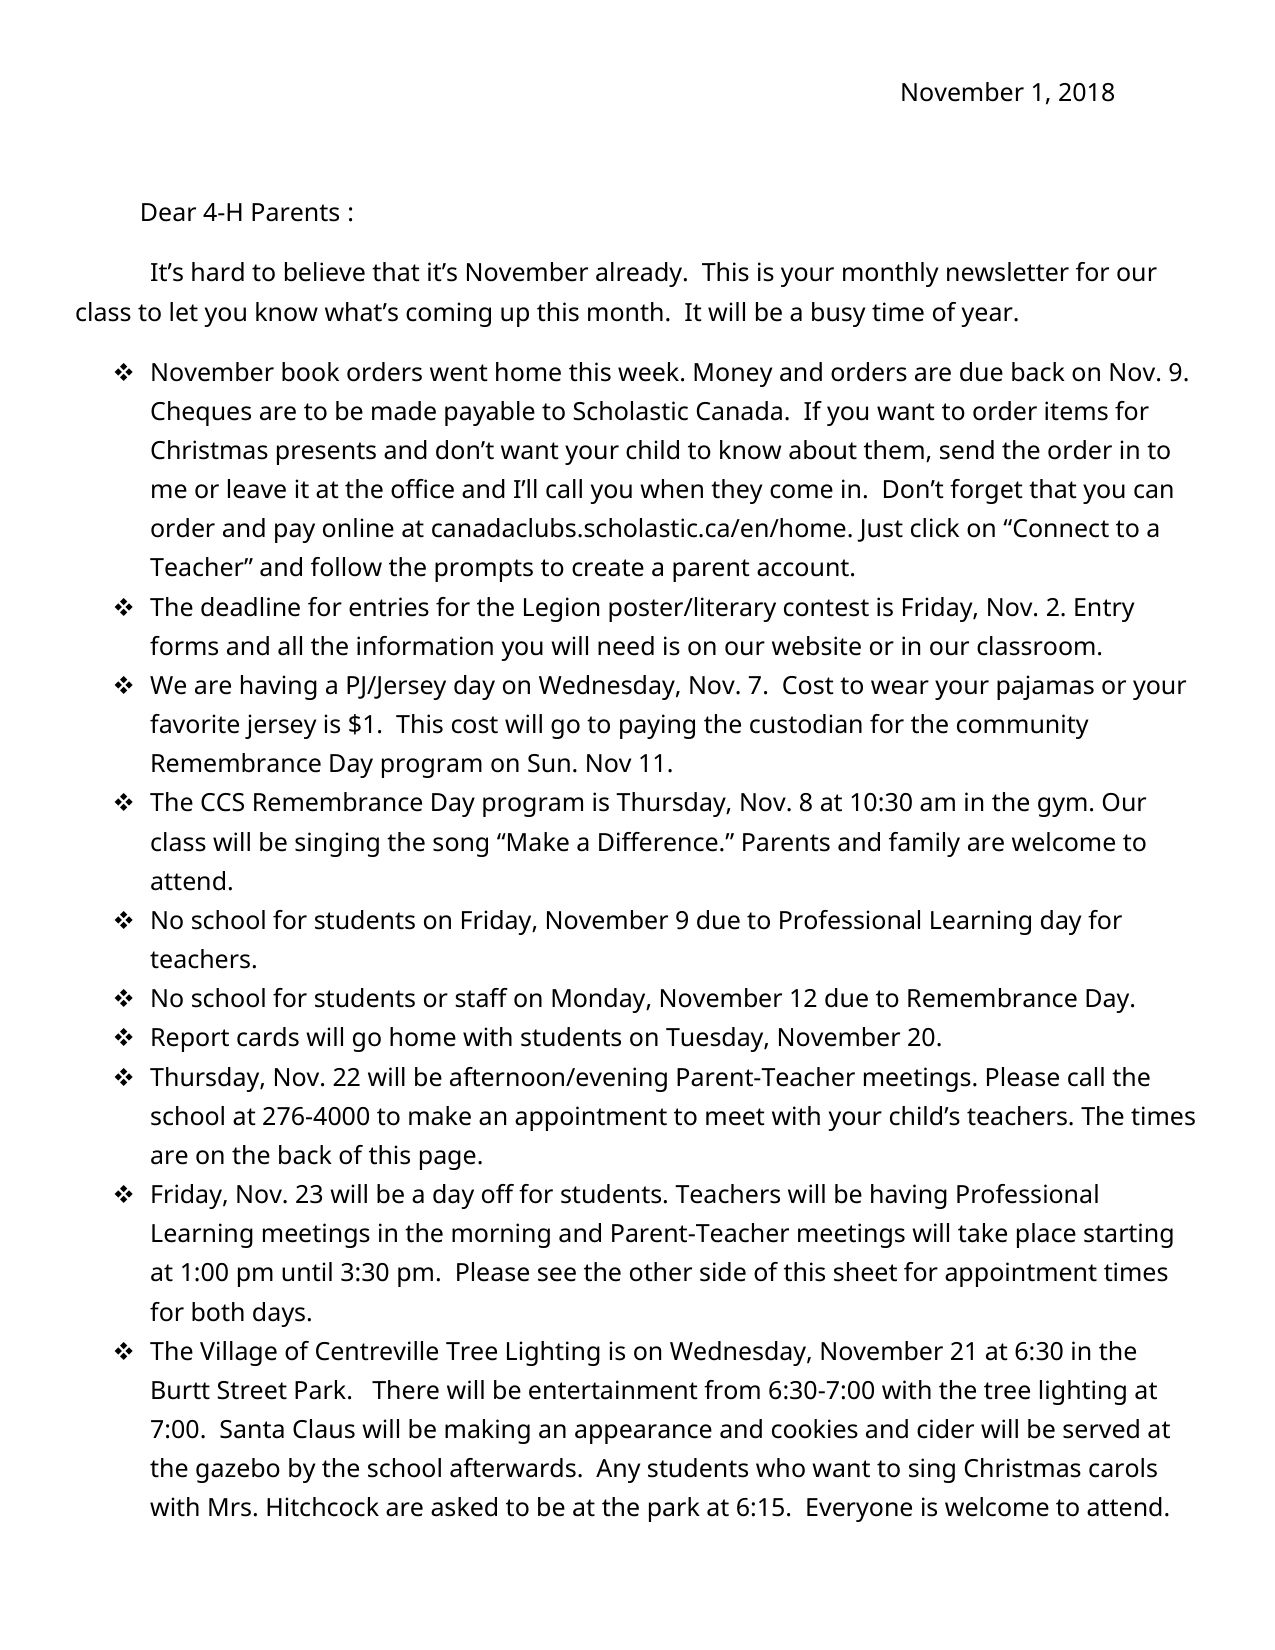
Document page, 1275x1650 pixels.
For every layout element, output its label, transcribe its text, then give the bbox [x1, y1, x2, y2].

list No school for students on Friday, November 9 due to Professional Learning day for teachers. [112, 902, 1200, 976]
list Report cards will go home with students on Tuesday, November 20. [112, 1020, 1200, 1054]
list Thursday, Nov. 22 will be afternoon/evening Parent-Teacher meetings. Please call the school at 276-4000 to make an appointment to meet with your child’s teachers. The times are on the back of this page. [112, 1059, 1200, 1172]
list The deadline for entries for the Legion poster/literary contest is Friday, Nov. 2. Entry forms and all the information you will need is on our website or in our classroom. [112, 589, 1200, 662]
text November 1, 2018 [75, 75, 1200, 109]
list The Village of Centreville Tree Lighting is on Wednesday, November 21 at 6:30 in the Burtt Street Park. There will be entertainment from 6:30-7:00 with the tree lighting at 7:00. Santa Claus will be making an appearance and cookies and cider will be served at the gazebo by the school afterwards. Any students who want to sing Christmas carols with Mrs. Hitchcock are asked to be at the park at 6:15. Everyone is welcome to attend. [112, 1333, 1200, 1524]
list No school for students or staff on Monday, November 12 due to Remembrance Day. [112, 981, 1200, 1015]
list Friday, Nov. 23 will be a day off for students. Teachers will be having Professional Learning meetings in the morning and Parent-Teacher meetings will take place starting at 1:00 pm until 3:30 pm. Please see the other side of this sheet for appointment times for both days. [112, 1177, 1200, 1328]
text It’s hard to believe that it’s November already. This is your monthly newsletter for our class to let you know what’s coming up this month. It will be a busy time of year. [75, 255, 1200, 328]
list We are having a PJ/Jersey day on Wednesday, Nov. 7. Cost to wear your pajamas or your favorite jersey is $1. This cost will go to paying the custodian for the community Remembrance Day program on Sun. Nov 11. [112, 667, 1200, 780]
list November book orders went home this week. Money and orders are due back on Nov. 9. Cheques are to be made payable to Scholastic Canada. If you want to order items for Christmas presents and don’t want your child to know about them, send the order in to me or leave it at the office and I’ll call you when they come in. Don’t forget that you can order and pay online at canadaclubs.scholastic.ca/en/home. Just click on “Connect to a Teacher” and follow the prompts to create a parent account. [112, 354, 1200, 584]
text Dear 4-H Parents : [75, 195, 1200, 229]
list The CCS Remembrance Day program is Thursday, Nov. 8 at 10:30 am in the gym. Our class will be singing the song “Make a Difference.” Parents and family are welcome to attend. [112, 785, 1200, 897]
